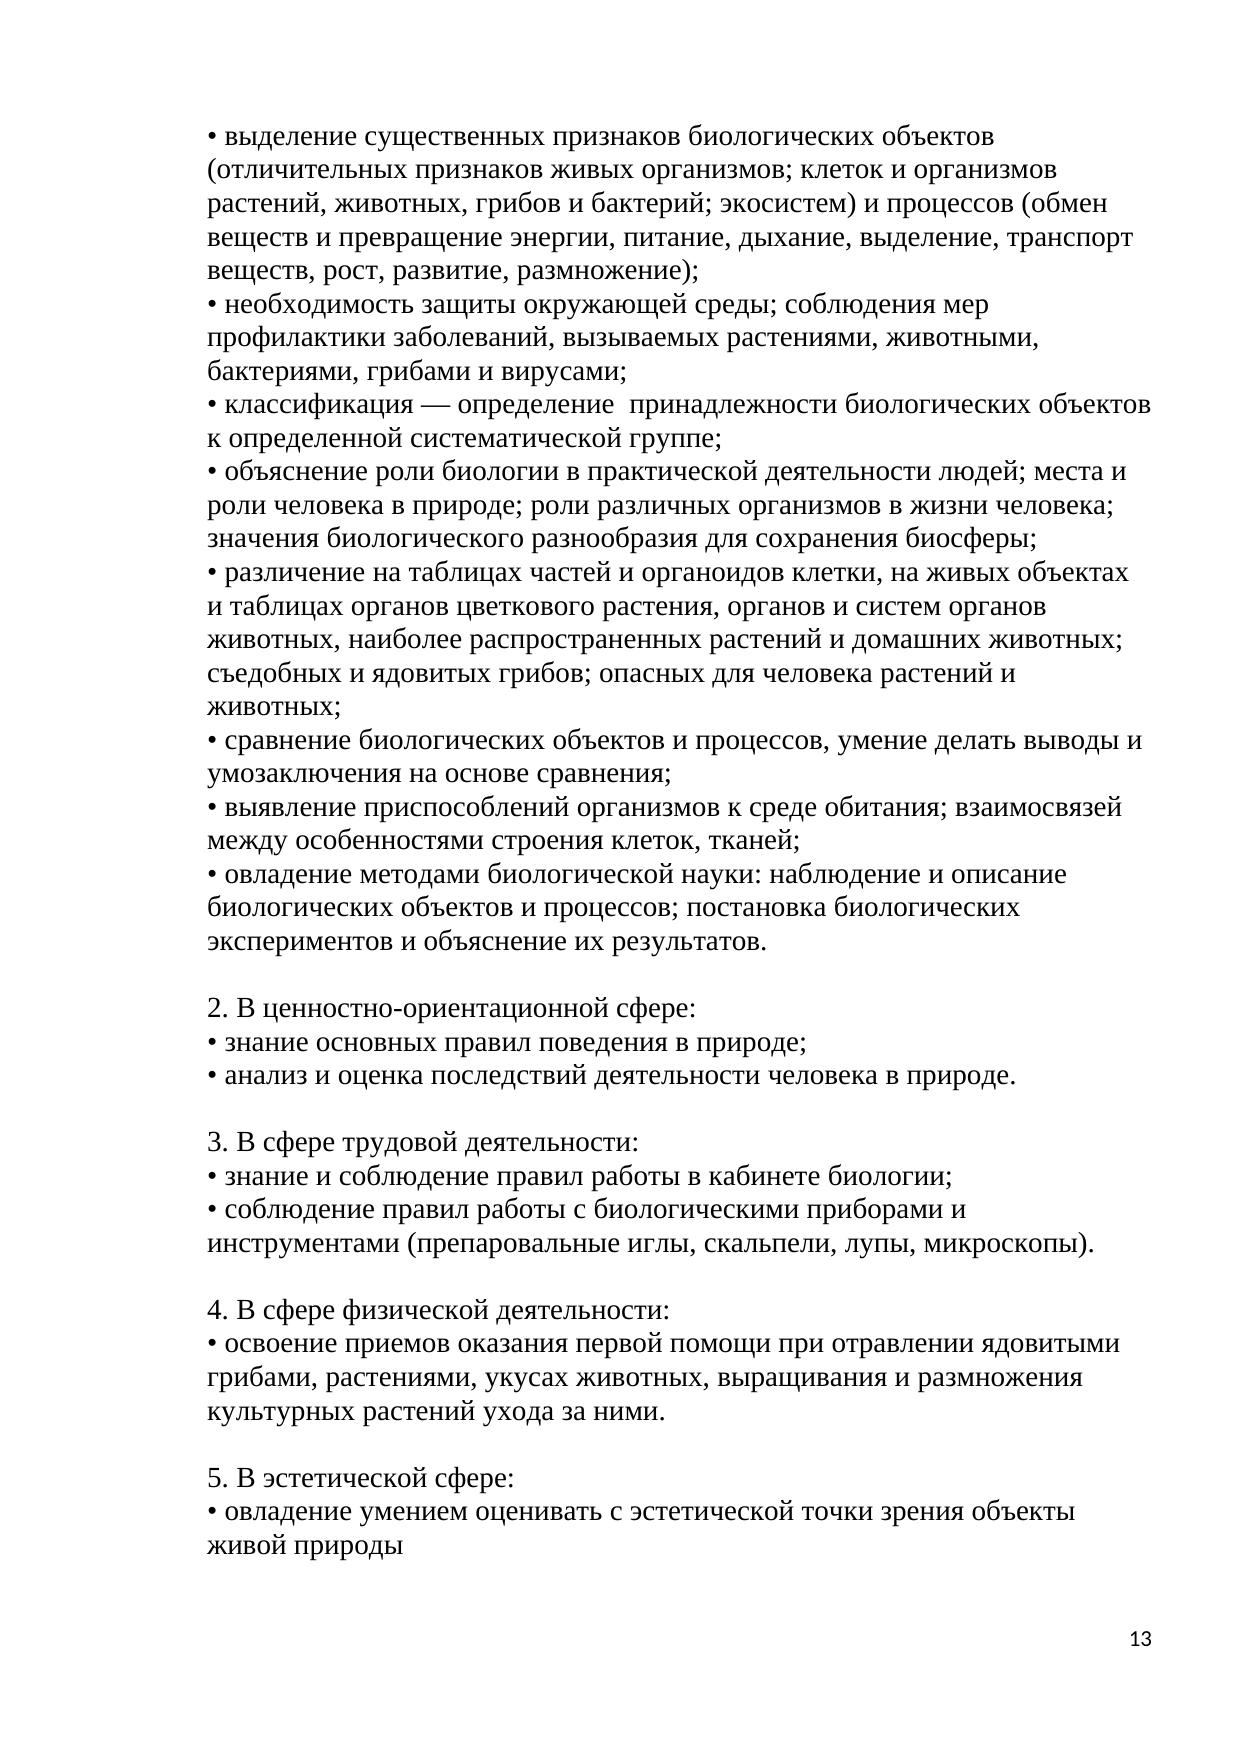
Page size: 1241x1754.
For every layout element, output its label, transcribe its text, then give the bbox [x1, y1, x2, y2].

text • овладение умением оценивать с эстетической точки зрения объекты живой природы [207, 1493, 1152, 1560]
text • различение на таблицах частей и органоидов клетки, на живых объектах и таблицах органов цветкового растения, органов и систем органов животных, наиболее распространенных растений и домашних животных; съедобных и ядовитых грибов; опасных для человека растений и животных; [207, 554, 1152, 722]
text 2. В ценностно-ориентационной сфере: [207, 990, 1152, 1024]
text 5. В эстетической сфере: [207, 1460, 1152, 1493]
text • необходимость защиты окружающей среды; соблюдения мер профилактики заболеваний, вызываемых растениями, животными, бактериями, грибами и вирусами; [207, 286, 1152, 386]
text • сравнение биологических объектов и процессов, умение делать выводы и умозаключения на основе сравнения; [207, 722, 1152, 789]
text • выявление приспособлений организмов к среде обитания; взаимосвязей между особенностями строения клеток, тканей; [207, 789, 1152, 856]
text • анализ и оценка последствий деятельности человека в природе. [207, 1057, 1152, 1091]
text • объяснение роли биологии в практической деятельности людей; места и роли человека в природе; роли различных организмов в жизни человека; значения биологического разнообразия для сохранения биосферы; [207, 453, 1152, 554]
text • знание и соблюдение правил работы в кабинете биологии; [207, 1158, 1152, 1191]
text • освоение приемов оказания первой помощи при отравлении ядовитыми грибами, растениями, укусах животных, выращивания и размножения культурных растений ухода за ними. [207, 1326, 1152, 1426]
text • выделение существенных признаков биологических объектов (отличительных признаков живых организмов; клеток и организмов растений, животных, грибов и бактерий; экосистем) и процессов (обмен веществ и превращение энергии, питание, дыхание, выделение, транспорт веществ, рост, развитие, размножение); [207, 118, 1152, 286]
text • знание основных правил поведения в природе; [207, 1024, 1152, 1057]
text • соблюдение правил работы с биологическими приборами и инструментами (препаровальные иглы, скальпели, лупы, микроскопы). [207, 1191, 1152, 1258]
text 3. В сфере трудовой деятельности: [207, 1124, 1152, 1158]
text • классификация — определение принадлежности биологических объектов к определенной систематической группе; [207, 386, 1152, 453]
text • овладение методами биологической науки: наблюдение и описание биологических объектов и процессов; постановка биологических экспериментов и объяснение их результатов. [207, 856, 1152, 957]
text 4. В сфере физической деятельности: [207, 1292, 1152, 1326]
